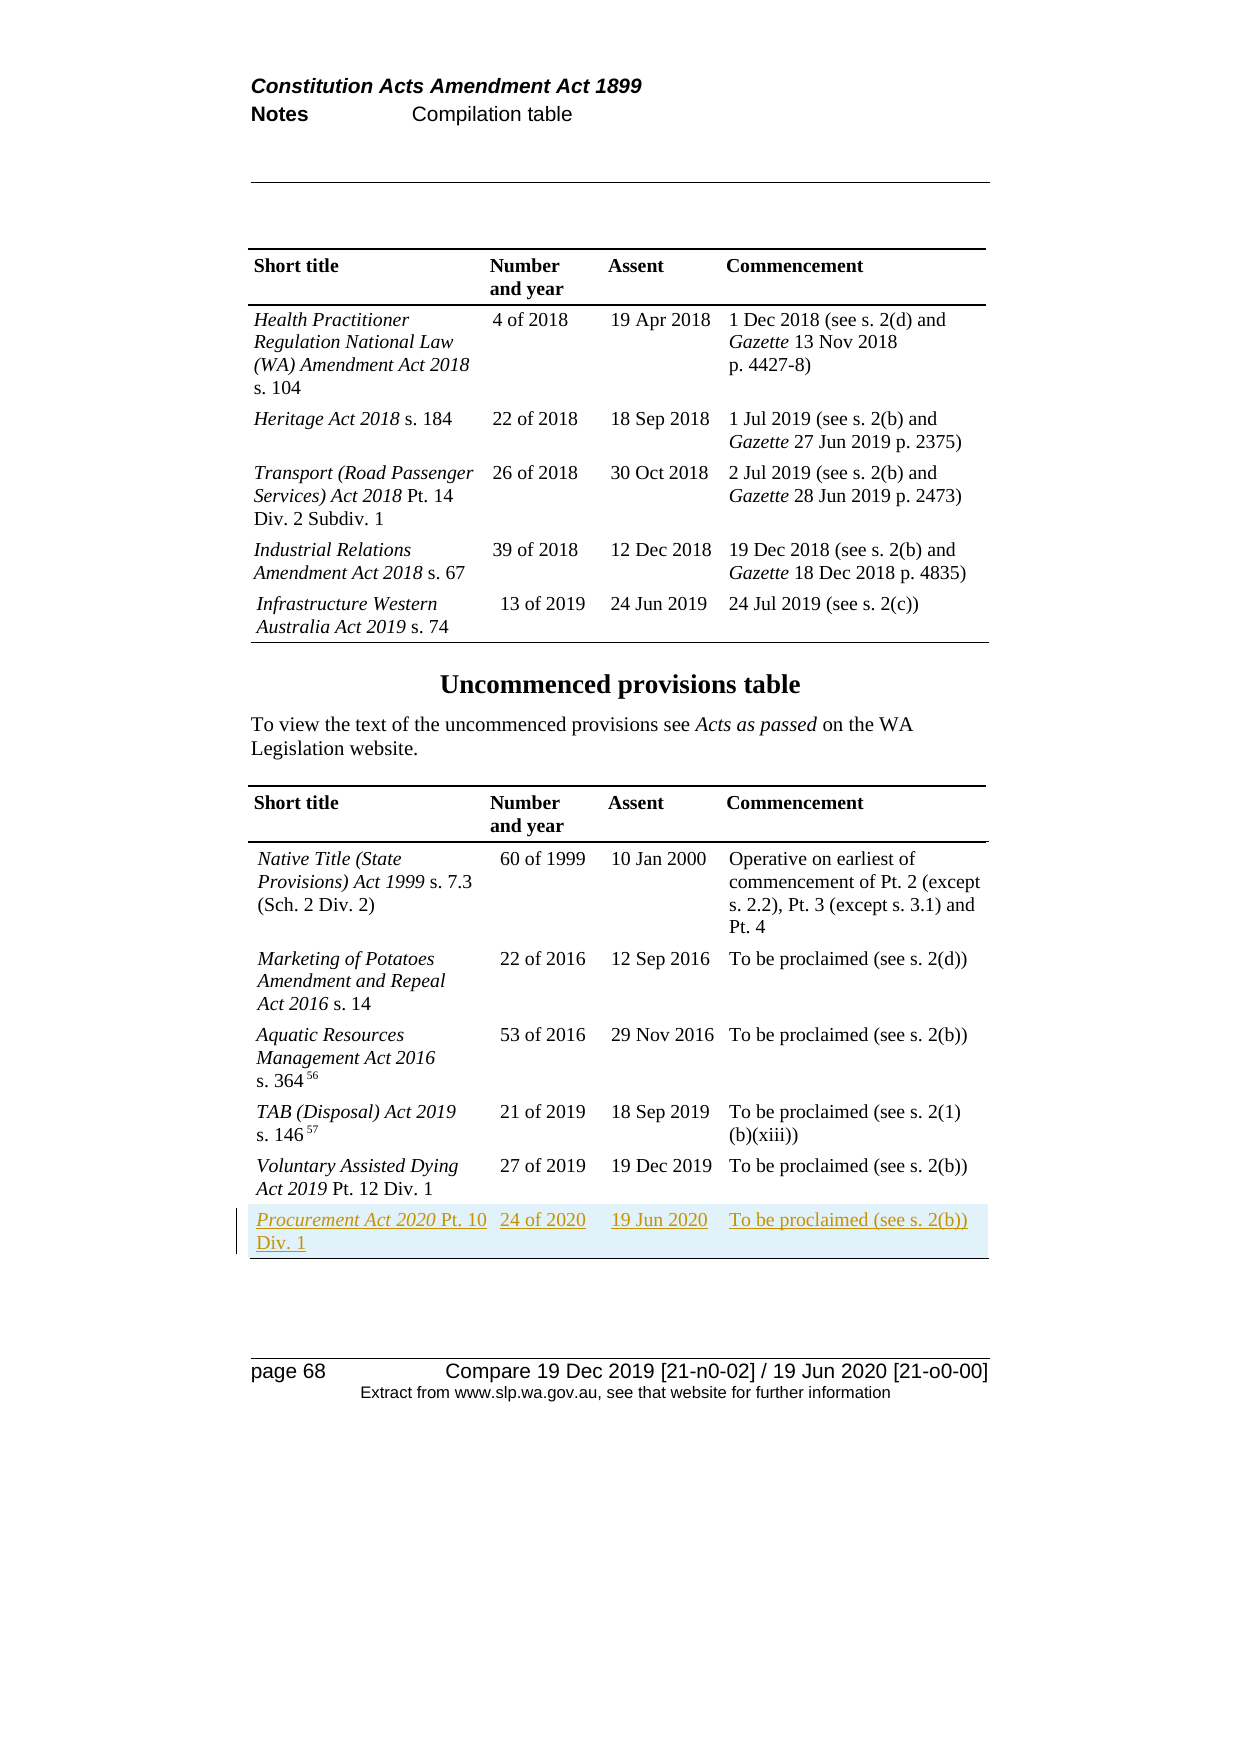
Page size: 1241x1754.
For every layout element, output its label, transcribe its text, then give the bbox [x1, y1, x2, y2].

table_header Commencement [720, 250, 986, 303]
table_cell To be proclaimed (see s. 2(b)) [723, 1019, 988, 1096]
table_cell To be proclaimed (see s. 2(d)) [723, 942, 988, 1019]
table_header Number and year [484, 787, 602, 841]
table_header Short title [248, 787, 484, 841]
table_cell 18 Sep 2019 [605, 1096, 723, 1150]
table_cell 24 Jun 2019 [605, 588, 723, 642]
table_header Assent [602, 787, 720, 841]
table_header Commencement [720, 787, 986, 841]
table_cell 12 Dec 2018 [605, 534, 723, 588]
table_cell 18 Sep 2018 [605, 403, 723, 457]
table_cell 19 Dec 2019 [605, 1150, 723, 1204]
table_cell To be proclaimed (see s. 2(b)) [723, 1150, 988, 1204]
table_cell 53 of 2016 [494, 1019, 605, 1096]
table_cell 12 Sep 2016 [605, 942, 723, 1019]
table_cell 1 Jul 2019 (see s. 2(b) and Gazette 27 Jun 2019 p. 2375) [723, 403, 986, 457]
table_cell 26 of 2018 [486, 457, 604, 534]
table_cell To be proclaimed (see s. 2(1)(b)(xiii)) [723, 1096, 988, 1150]
table_cell 24 Jul 2019 (see s. 2(c)) [723, 588, 989, 642]
table_cell 60 of 1999 [494, 843, 605, 942]
table_cell Operative on earliest of commencement of Pt. 2 (except s. 2.2), Pt. 3 (except s. 3.1) and Pt. 4 [723, 842, 988, 942]
table_cell Infrastructure Western Australia Act 2019 s. 74 [251, 588, 494, 642]
table_cell 1 Dec 2018 (see s. 2(d) and Gazette 13 Nov 2018 p. 4427-8) [723, 306, 986, 403]
table_cell Transport (Road Passenger Services) Act 2018 Pt. 14 Div. 2 Subdiv. 1 [248, 457, 486, 534]
table_cell Voluntary Assisted Dying Act 2019 Pt. 12 Div. 1 [250, 1150, 494, 1204]
table_cell 27 of 2019 [494, 1150, 605, 1204]
table_cell Native Title (State Provisions) Act 1999 s. 7.3 (Sch. 2 Div. 2) [250, 843, 494, 942]
table_cell 22 of 2016 [494, 942, 605, 1019]
table_cell 19 Apr 2018 [605, 306, 723, 403]
table_cell Aquatic Resources Management Act 2016 s. 364 56 [250, 1019, 494, 1096]
table_header Number and year [484, 250, 602, 303]
table_cell 2 Jul 2019 (see s. 2(b) and Gazette 28 Jun 2019 p. 2473) [723, 457, 986, 534]
table_cell Health Practitioner Regulation National Law (WA) Amendment Act 2018 s. 104 [248, 306, 486, 403]
table_cell 29 Nov 2016 [605, 1019, 723, 1096]
table_cell 19 Dec 2018 (see s. 2(b) and Gazette 18 Dec 2018 p. 4835) [723, 534, 986, 588]
table_cell Industrial Relations Amendment Act 2018 s. 67 [248, 534, 486, 588]
table_cell 22 of 2018 [486, 403, 604, 457]
table_cell 13 of 2019 [494, 588, 604, 642]
table_cell 30 Oct 2018 [605, 457, 723, 534]
table_cell 4 of 2018 [486, 306, 604, 403]
table_cell Heritage Act 2018 s. 184 [248, 403, 486, 457]
text To view the text of the uncommenced provisions see Acts as passed on the WA Legislation website. [251, 711, 990, 759]
subtitle Uncommenced provisions table [251, 668, 990, 699]
table_cell 10 Jan 2000 [605, 843, 723, 942]
table_cell 21 of 2019 [494, 1096, 605, 1150]
table_cell 39 of 2018 [486, 534, 604, 588]
table_cell Marketing of Potatoes Amendment and Repeal Act 2016 s. 14 [250, 942, 494, 1019]
table_header Assent [602, 250, 720, 303]
table_header Short title [248, 250, 484, 303]
table_cell TAB (Disposal) Act 2019 s. 146 57 [250, 1096, 494, 1150]
